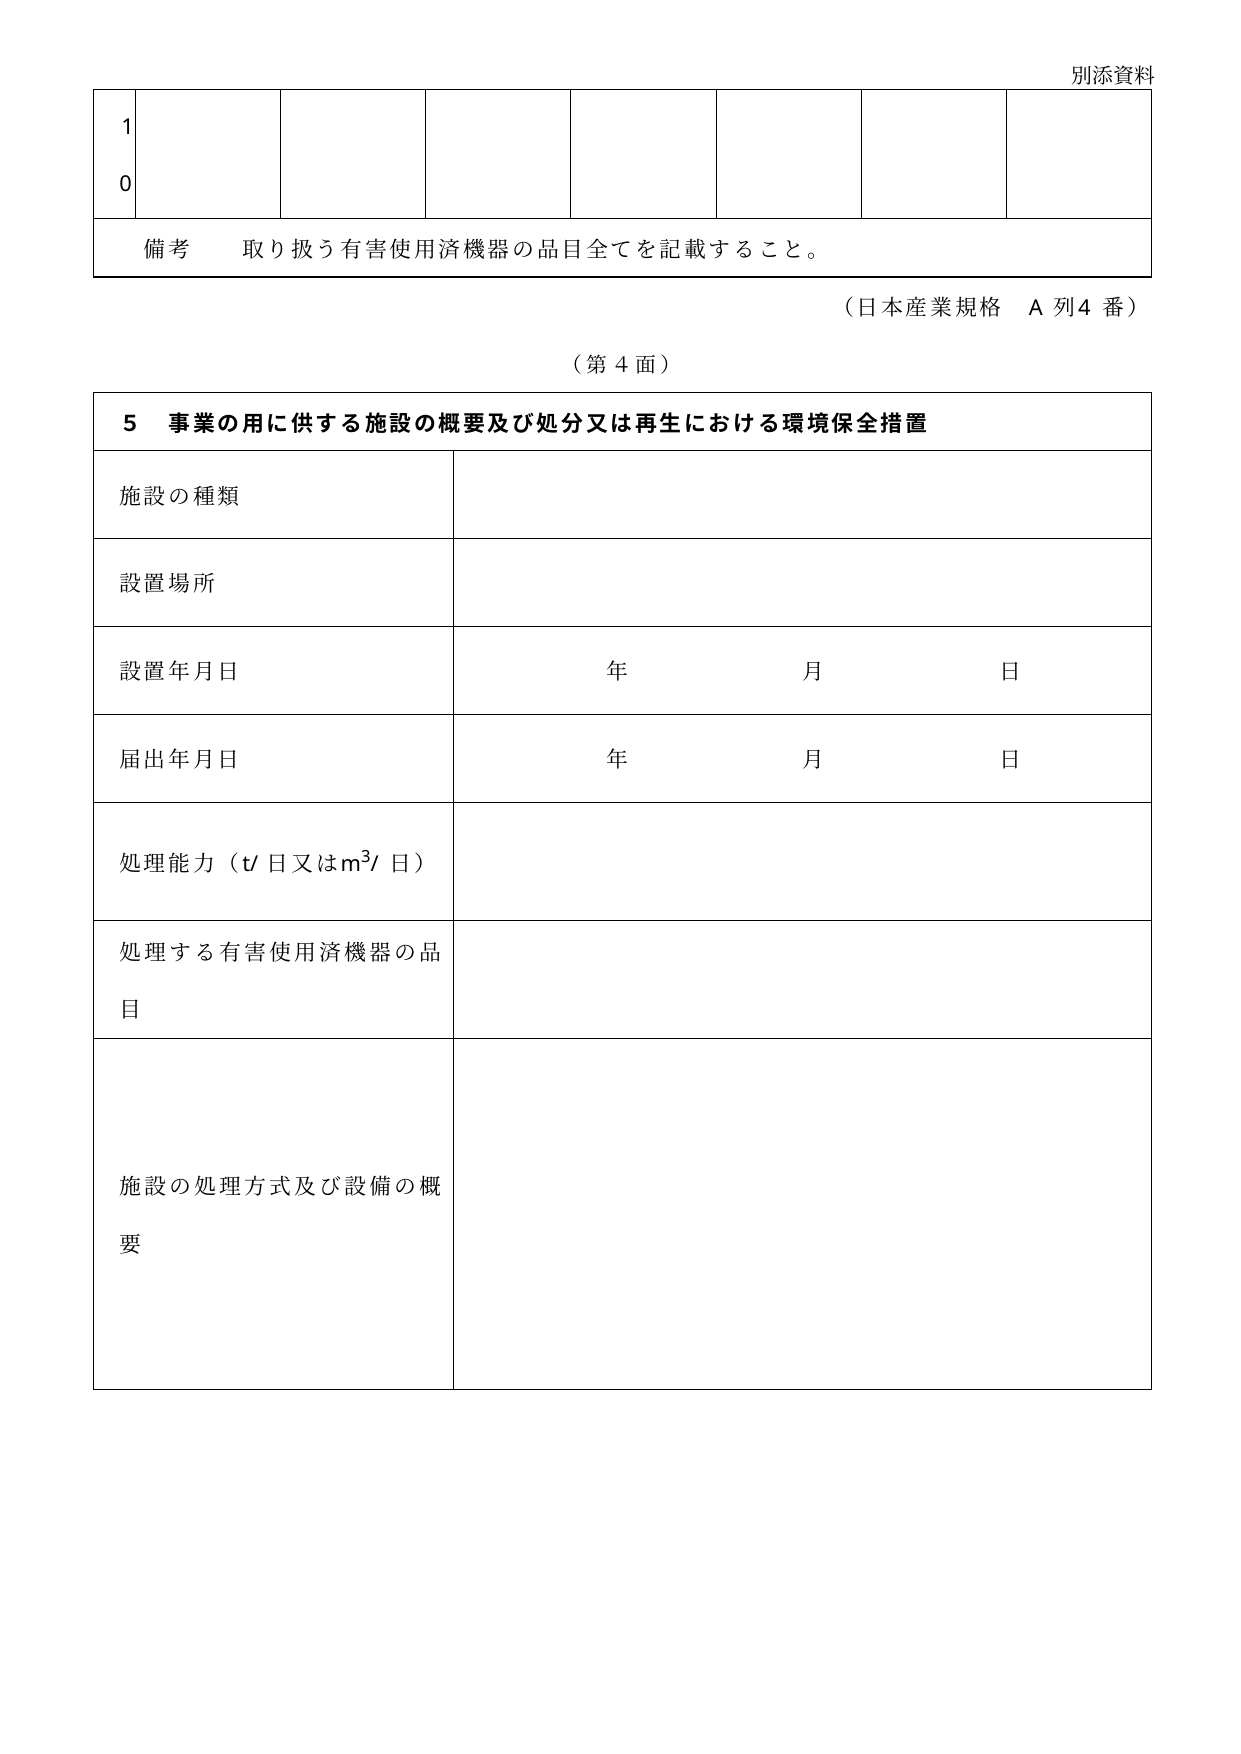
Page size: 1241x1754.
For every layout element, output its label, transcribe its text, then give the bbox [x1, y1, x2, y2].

table_cell 届出年月日 [94, 715, 453, 802]
table_cell [454, 1039, 1151, 1389]
table_cell [454, 539, 1151, 626]
text （日本産業規格 A列4番） [94, 278, 1152, 335]
table_cell 施設の種類 [94, 451, 453, 538]
table_cell [454, 921, 1151, 1038]
table_cell 年 月 日 [454, 715, 1151, 802]
table_cell [281, 90, 425, 218]
table_cell [426, 90, 570, 218]
table_cell 年 月 日 [454, 627, 1151, 714]
table_header ５ 事業の用に供する施設の概要及び処分又は再生における環境保全措置 [94, 393, 1151, 450]
table_cell 10 [94, 90, 135, 218]
table_cell 設置年月日 [94, 627, 453, 714]
table_cell [136, 90, 280, 218]
table_cell [717, 90, 861, 218]
table_cell [571, 90, 716, 218]
table_cell [1007, 90, 1151, 218]
table_cell [454, 803, 1151, 920]
table_cell [454, 451, 1151, 538]
table_cell 設置場所 [94, 539, 453, 626]
text （第４面） [94, 335, 1152, 392]
table_cell 処理能力（t/日又はm3/日） [94, 803, 453, 920]
table_cell 備考 取り扱う有害使用済機器の品目全てを記載すること。 [94, 219, 1151, 276]
table_cell [862, 90, 1006, 218]
table_cell 施設の処理方式及び設備の概要 [94, 1039, 453, 1389]
table_cell 処理する有害使用済機器の品目 [94, 921, 453, 1038]
